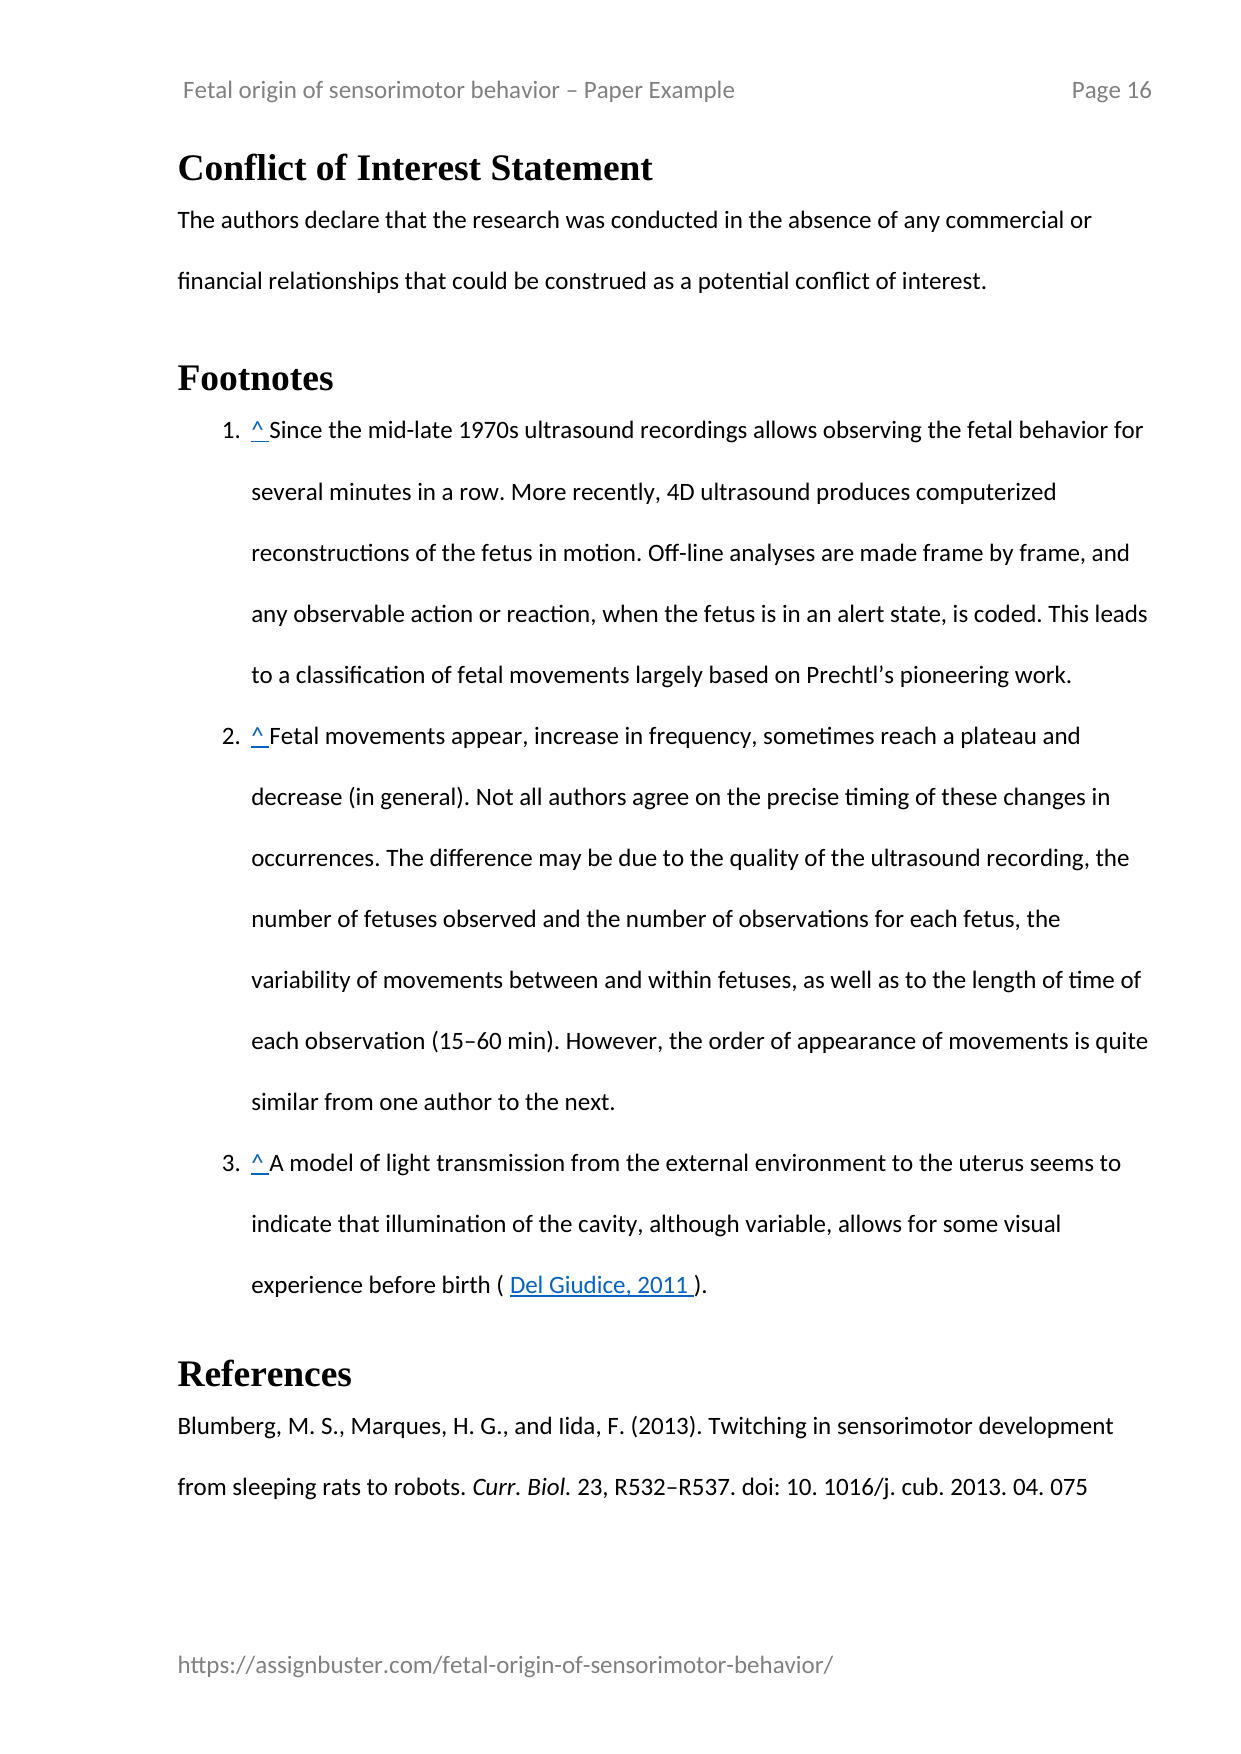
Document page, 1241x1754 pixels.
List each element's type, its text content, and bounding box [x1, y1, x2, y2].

text The authors declare that the research was conducted in the absence of any commercial or financial relationships that could be construed as a potential conflict of interest. [177, 204, 1152, 296]
subtitle Footnotes [177, 356, 1152, 399]
text Blumberg, M. S., Marques, H. G., and Iida, F. (2013). Twitching in sensorimotor development from sleeping rats to robots. Curr. Biol. 23, R532–R537. doi: 10. 1016/j. cub. 2013. 04. 075 [177, 1410, 1152, 1502]
list ^ Fetal movements appear, increase in frequency, sometimes reach a plateau and decrease (in general). Not all authors agree on the precise timing of these changes in occurrences. The difference may be due to the quality of the ultrasound recording, the number of fetuses observed and the number of observations for each fetus, the variability of movements between and within fetuses, as well as to the length of time of each observation (15–60 min). However, the order of appearance of movements is quite similar from one author to the next. [222, 720, 1152, 1117]
subtitle Conflict of Interest Statement [177, 145, 1152, 188]
list ^ Since the mid-late 1970s ultrasound recordings allows observing the fetal behavior for several minutes in a row. More recently, 4D ultrasound produces computerized reconstructions of the fetus in motion. Off-line analyses are made frame by frame, and any observable action or reaction, when the fetus is in an alert state, is coded. This leads to a classification of fetal movements largely based on Prechtl’s pioneering work. [222, 415, 1152, 689]
list ^ A model of light transmission from the external environment to the uterus seems to indicate that illumination of the cavity, although variable, allows for some visual experience before birth ( Del Giudice, 2011 ). [222, 1147, 1152, 1300]
subtitle References [177, 1351, 1152, 1394]
